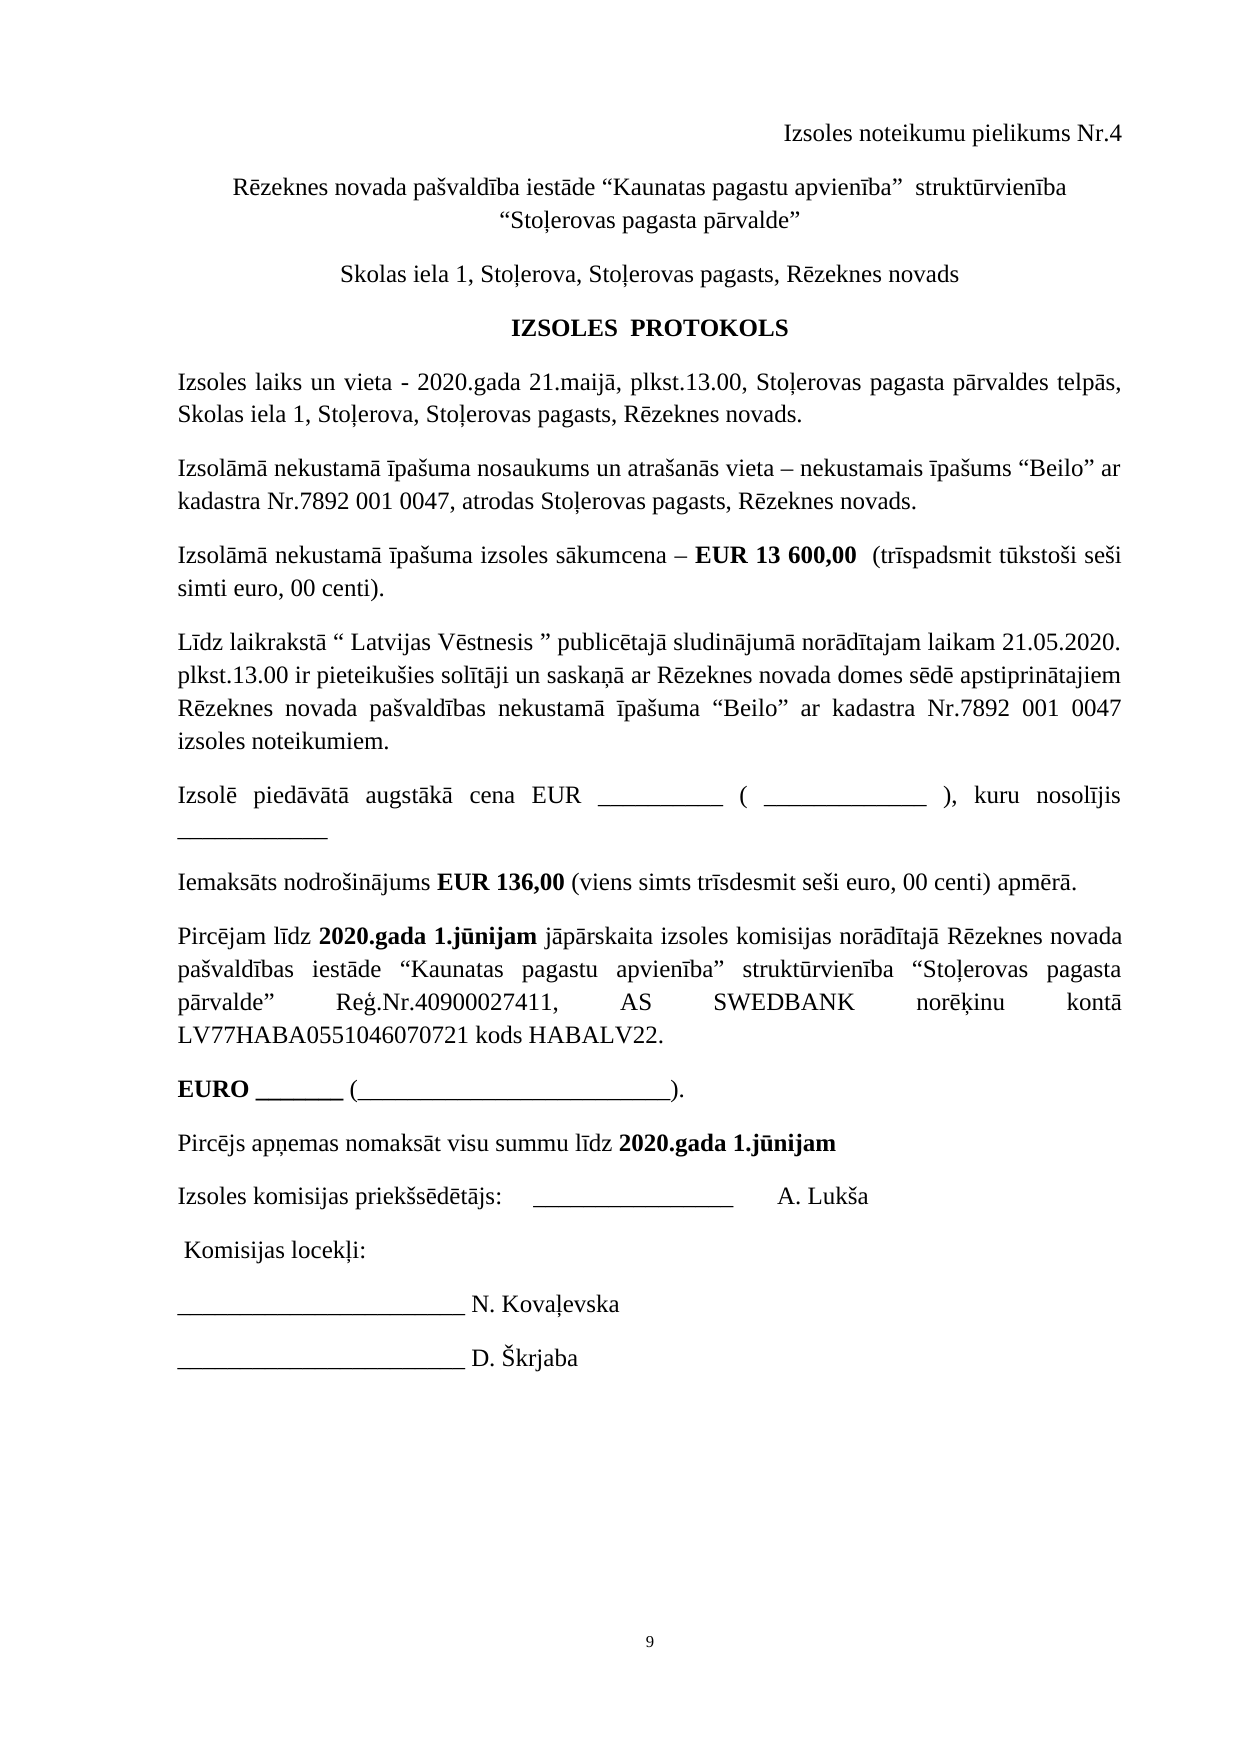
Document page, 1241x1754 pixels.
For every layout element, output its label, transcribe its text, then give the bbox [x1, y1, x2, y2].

text Komisijas locekļi: [177, 1235, 1122, 1264]
text Pircējs apņemas nomaksāt visu summu līdz 2020.gada 1.jūnijam [177, 1128, 1122, 1156]
text Izsoles laiks un vieta - 2020.gada 21.maijā, plkst.13.00, Stoļerovas pagasta pārvaldes telpās, Skolas iela 1, Stoļerova, Stoļerovas pagasts, Rēzeknes novads. [177, 367, 1122, 428]
text Pircējam līdz 2020.gada 1.jūnijam jāpārskaita izsoles komisijas norādītajā Rēzeknes novada pašvaldības iestāde “Kaunatas pagastu apvienība” struktūrvienība “Stoļerovas pagasta pārvalde” Reģ.Nr.40900027411, AS SWEDBANK norēķinu kontā LV77HABA0551046070721 kods HABALV22. [177, 921, 1122, 1049]
text IZSOLES PROTOKOLS [177, 313, 1122, 341]
text Iemaksāts nodrošinājums EUR 136,00 (viens simts trīsdesmit seši euro, 00 centi) apmērā. [177, 867, 1122, 896]
text EURO _______ (_________________________). [177, 1074, 1122, 1102]
text Skolas iela 1, Stoļerova, Stoļerovas pagasts, Rēzeknes novads [177, 259, 1122, 288]
text Izsolē piedāvātā augstākā cena EUR __________ ( _____________ ), kuru nosolījis ____________ [177, 780, 1122, 842]
text Līdz laikrakstā “ Latvijas Vēstnesis ” publicētajā sludinājumā norādītajam laikam 21.05.2020. plkst.13.00 ir pieteikušies solītāji un saskaņā ar Rēzeknes novada domes sēdē apstiprinātajiem Rēzeknes novada pašvaldības nekustamā īpašuma “Beilo” ar kadastra Nr.7892 001 0047 izsoles noteikumiem. [177, 627, 1122, 755]
text _______________________ D. Škrjaba [177, 1343, 1122, 1372]
text _______________________ N. Kovaļevska [177, 1289, 1122, 1318]
text Izsolāmā nekustamā īpašuma nosaukums un atrašanās vieta – nekustamais īpašums “Beilo” ar kadastra Nr.7892 001 0047, atrodas Stoļerovas pagasts, Rēzeknes novads. [177, 453, 1122, 515]
text Rēzeknes novada pašvaldība iestāde “Kaunatas pagastu apvienība” struktūrvienība “Stoļerovas pagasta pārvalde” [177, 172, 1122, 234]
text Izsoles noteikumu pielikums Nr.4 [177, 118, 1122, 147]
text Izsoles komisijas priekšsēdētājs: ________________ A. Lukša [177, 1181, 1122, 1210]
text Izsolāmā nekustamā īpašuma izsoles sākumcena – EUR 13 600,00 (trīspadsmit tūkstoši seši simti euro, 00 centi). [177, 540, 1122, 602]
